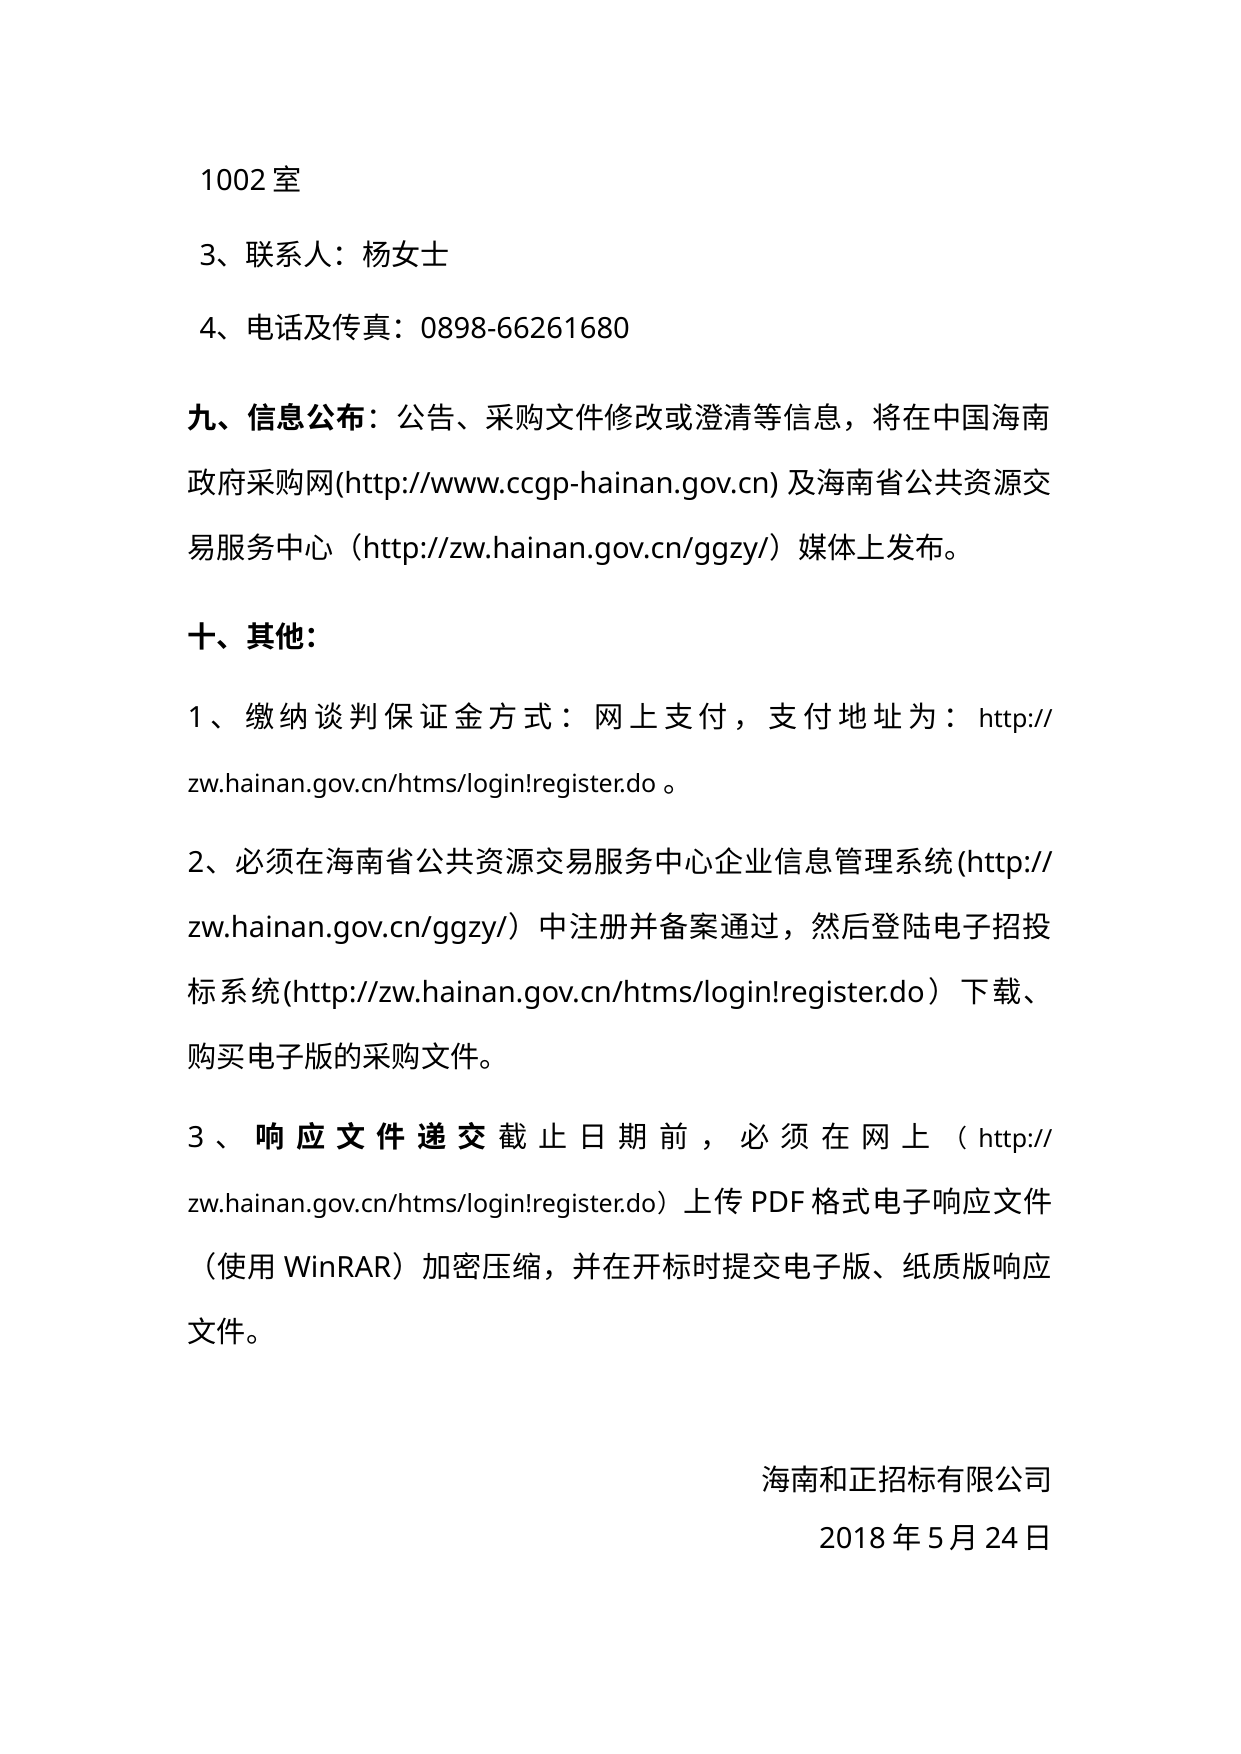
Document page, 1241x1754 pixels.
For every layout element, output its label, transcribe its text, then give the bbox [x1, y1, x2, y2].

text 2、必须在海南省公共资源交易服务中心企业信息管理系统(http://zw.hainan.gov.cn/ggzy/）中注册并备案通过，然后登陆电子招投标系统(http://zw.hainan.gov.cn/htms/login!register.do）下载、购买电子版的采购文件。 [187, 827, 1053, 1087]
list 3、联系人：杨女士 [199, 220, 1053, 285]
text 海南和正招标有限公司 [187, 1449, 1053, 1501]
text 3、响应文件递交截止日期前，必须在网上（http://zw.hainan.gov.cn/htms/login!register.do）上传PDF格式电子响应文件（使用WinRAR）加密压缩，并在开标时提交电子版、纸质版响应文件。 [187, 1102, 1053, 1362]
text 1、缴纳谈判保证金方式：网上支付，支付地址为：http://zw.hainan.gov.cn/htms/login!register.do 。 [187, 682, 1053, 812]
text 九、信息公布：公告、采购文件修改或澄清等信息，将在中国海南政府采购网(http://www.ccgp-hainan.gov.cn) 及海南省公共资源交易服务中心（http://zw.hainan.gov.cn/ggzy/）媒体上发布。 [187, 383, 1053, 578]
text 2018年5月24日 [187, 1507, 1053, 1559]
text 十、其他： [187, 602, 1053, 667]
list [199, 146, 1053, 211]
list 4、电话及传真：0898-66261680 [199, 294, 1053, 359]
